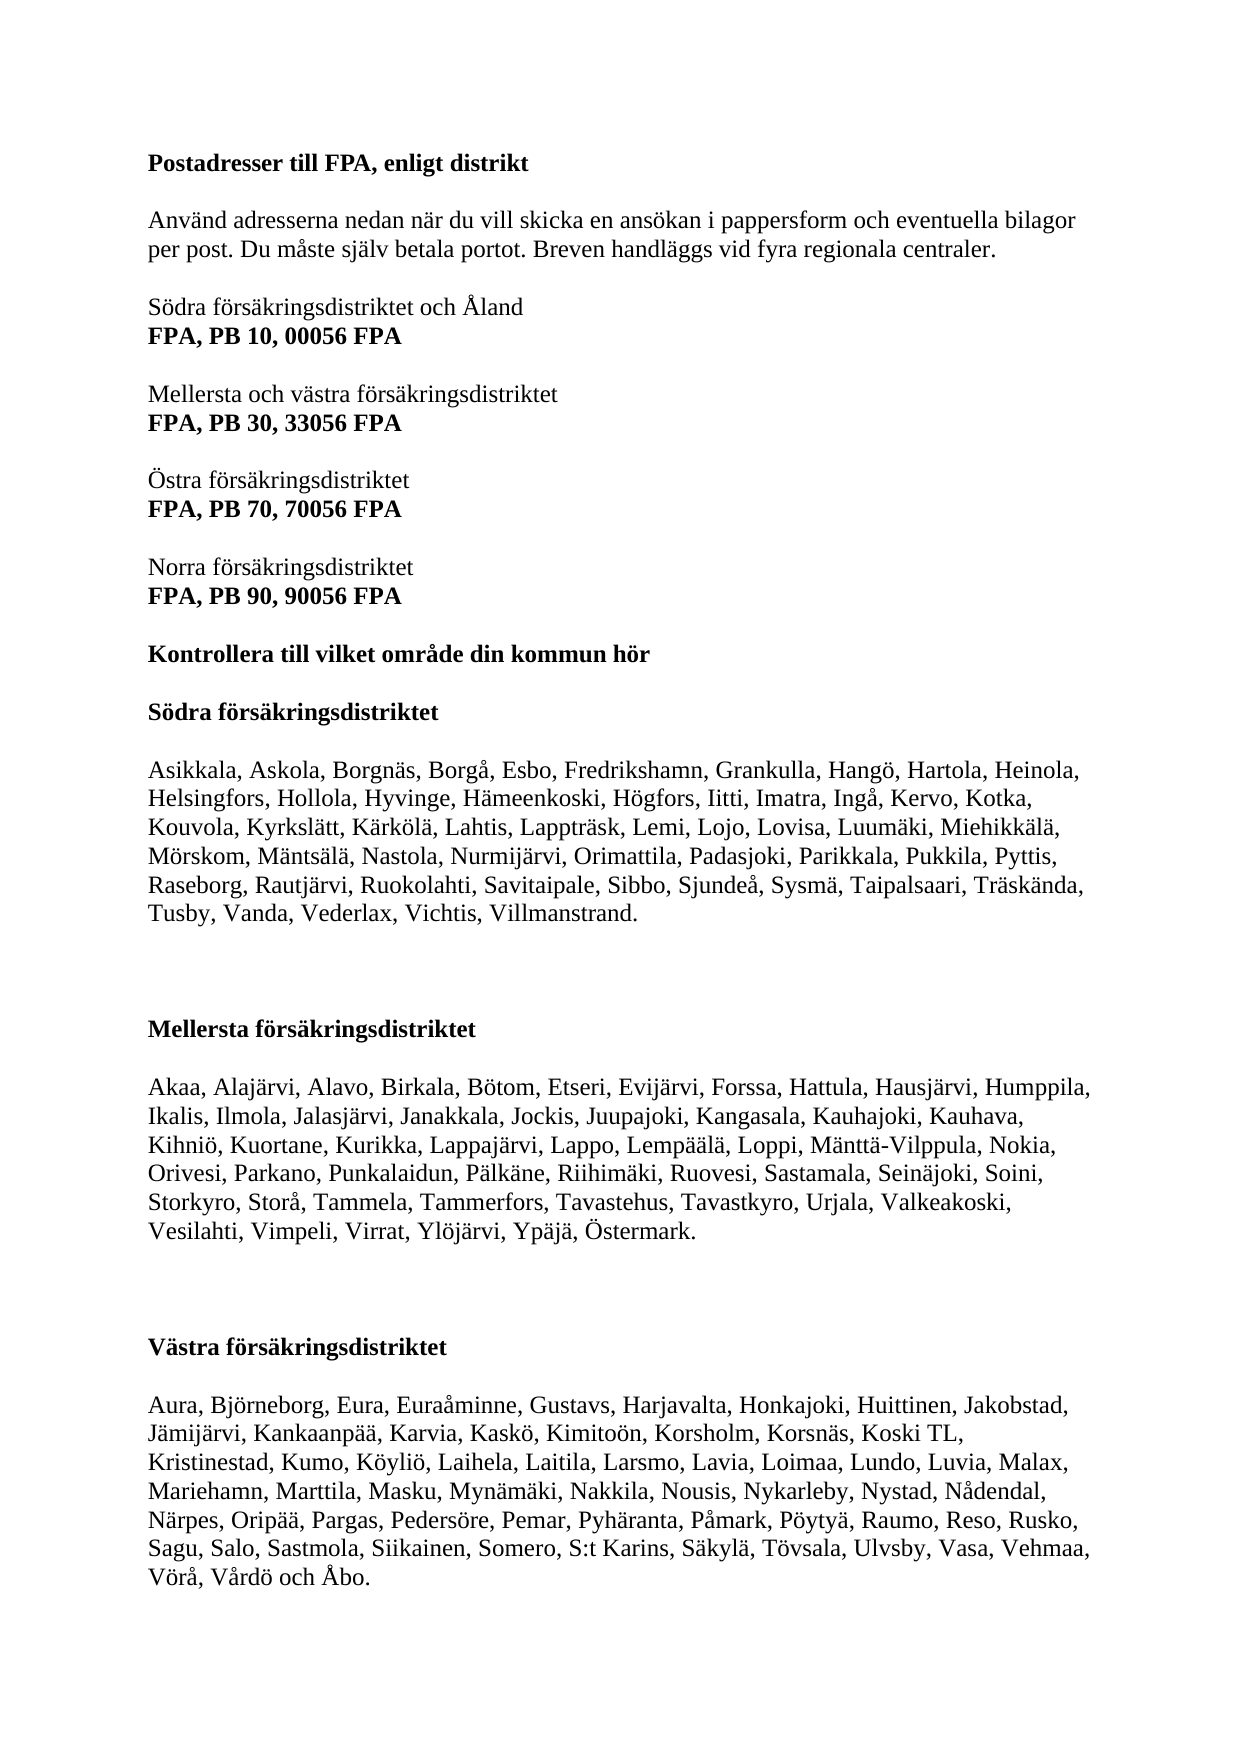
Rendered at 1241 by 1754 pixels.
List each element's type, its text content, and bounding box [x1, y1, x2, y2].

text Västra försäkringsdistriktet [148, 1332, 1093, 1361]
text Södra försäkringsdistriktet [148, 697, 1093, 726]
text Östra försäkringsdistriktet FPA, PB 70, 70056 FPA [148, 466, 1093, 523]
text Södra försäkringsdistriktet och Åland FPA, PB 10, 00056 FPA [148, 292, 1093, 350]
text Aura, Björneborg, Eura, Euraåminne, Gustavs, Harjavalta, Honkajoki, Huittinen, Jakobstad, Jämijärvi, Kankaanpää, Karvia, Kaskö, Kimitoön, Korsholm, Korsnäs, Koski TL, Kristinestad, Kumo, Köyliö, Laihela, Laitila, Larsmo, Lavia, Loimaa, Lundo, Luvia, Malax, Mariehamn, Marttila, Masku, Mynämäki, Nakkila, Nousis, Nykarleby, Nystad, Nådendal, Närpes, Oripää, Pargas, Pedersöre, Pemar, Pyhäranta, Påmark, Pöytyä, Raumo, Reso, Rusko, Sagu, Salo, Sastmola, Siikainen, Somero, S:t Karins, Säkylä, Tövsala, Ulvsby, Vasa, Vehmaa, Vörå, Vårdö och Åbo. [148, 1390, 1093, 1591]
text Postadresser till FPA, enligt distrikt [148, 148, 1093, 176]
text Mellersta och västra försäkringsdistriktet FPA, PB 30, 33056 FPA [148, 379, 1093, 436]
text Kontrollera till vilket område din kommun hör [148, 639, 1093, 668]
text Asikkala, Askola, Borgnäs, Borgå, Esbo, Fredrikshamn, Grankulla, Hangö, Hartola, Heinola, Helsingfors, Hollola, Hyvinge, Hämeenkoski, Högfors, Iitti, Imatra, Ingå, Kervo, Kotka, Kouvola, Kyrkslätt, Kärkölä, Lahtis, Lappträsk, Lemi, Lojo, Lovisa, Luumäki, Miehikkälä, Mörskom, Mäntsälä, Nastola, Nurmijärvi, Orimattila, Padasjoki, Parikkala, Pukkila, Pyttis, Raseborg, Rautjärvi, Ruokolahti, Savitaipale, Sibbo, Sjundeå, Sysmä, Taipalsaari, Träskända, Tusby, Vanda, Vederlax, Vichtis, Villmanstrand. [148, 755, 1093, 927]
text Mellersta försäkringsdistriktet [148, 1014, 1093, 1043]
text Akaa, Alajärvi, Alavo, Birkala, Bötom, Etseri, Evijärvi, Forssa, Hattula, Hausjärvi, Humppila, Ikalis, Ilmola, Jalasjärvi, Janakkala, Jockis, Juupajoki, Kangasala, Kauhajoki, Kauhava, Kihniö, Kuortane, Kurikka, Lappajärvi, Lappo, Lempäälä, Loppi, Mänttä-Vilppula, Nokia, Orivesi, Parkano, Punkalaidun, Pälkäne, Riihimäki, Ruovesi, Sastamala, Seinäjoki, Soini, Storkyro, Storå, Tammela, Tammerfors, Tavastehus, Tavastkyro, Urjala, Valkeakoski, Vesilahti, Vimpeli, Virrat, Ylöjärvi, Ypäjä, Östermark. [148, 1072, 1093, 1245]
text Norra försäkringsdistriktet FPA, PB 90, 90056 FPA [148, 552, 1093, 610]
text Använd adresserna nedan när du vill skicka en ansökan i pappersform och eventuella bilagor per post. Du måste själv betala portot. Breven handläggs vid fyra regionala centraler. [148, 206, 1093, 263]
